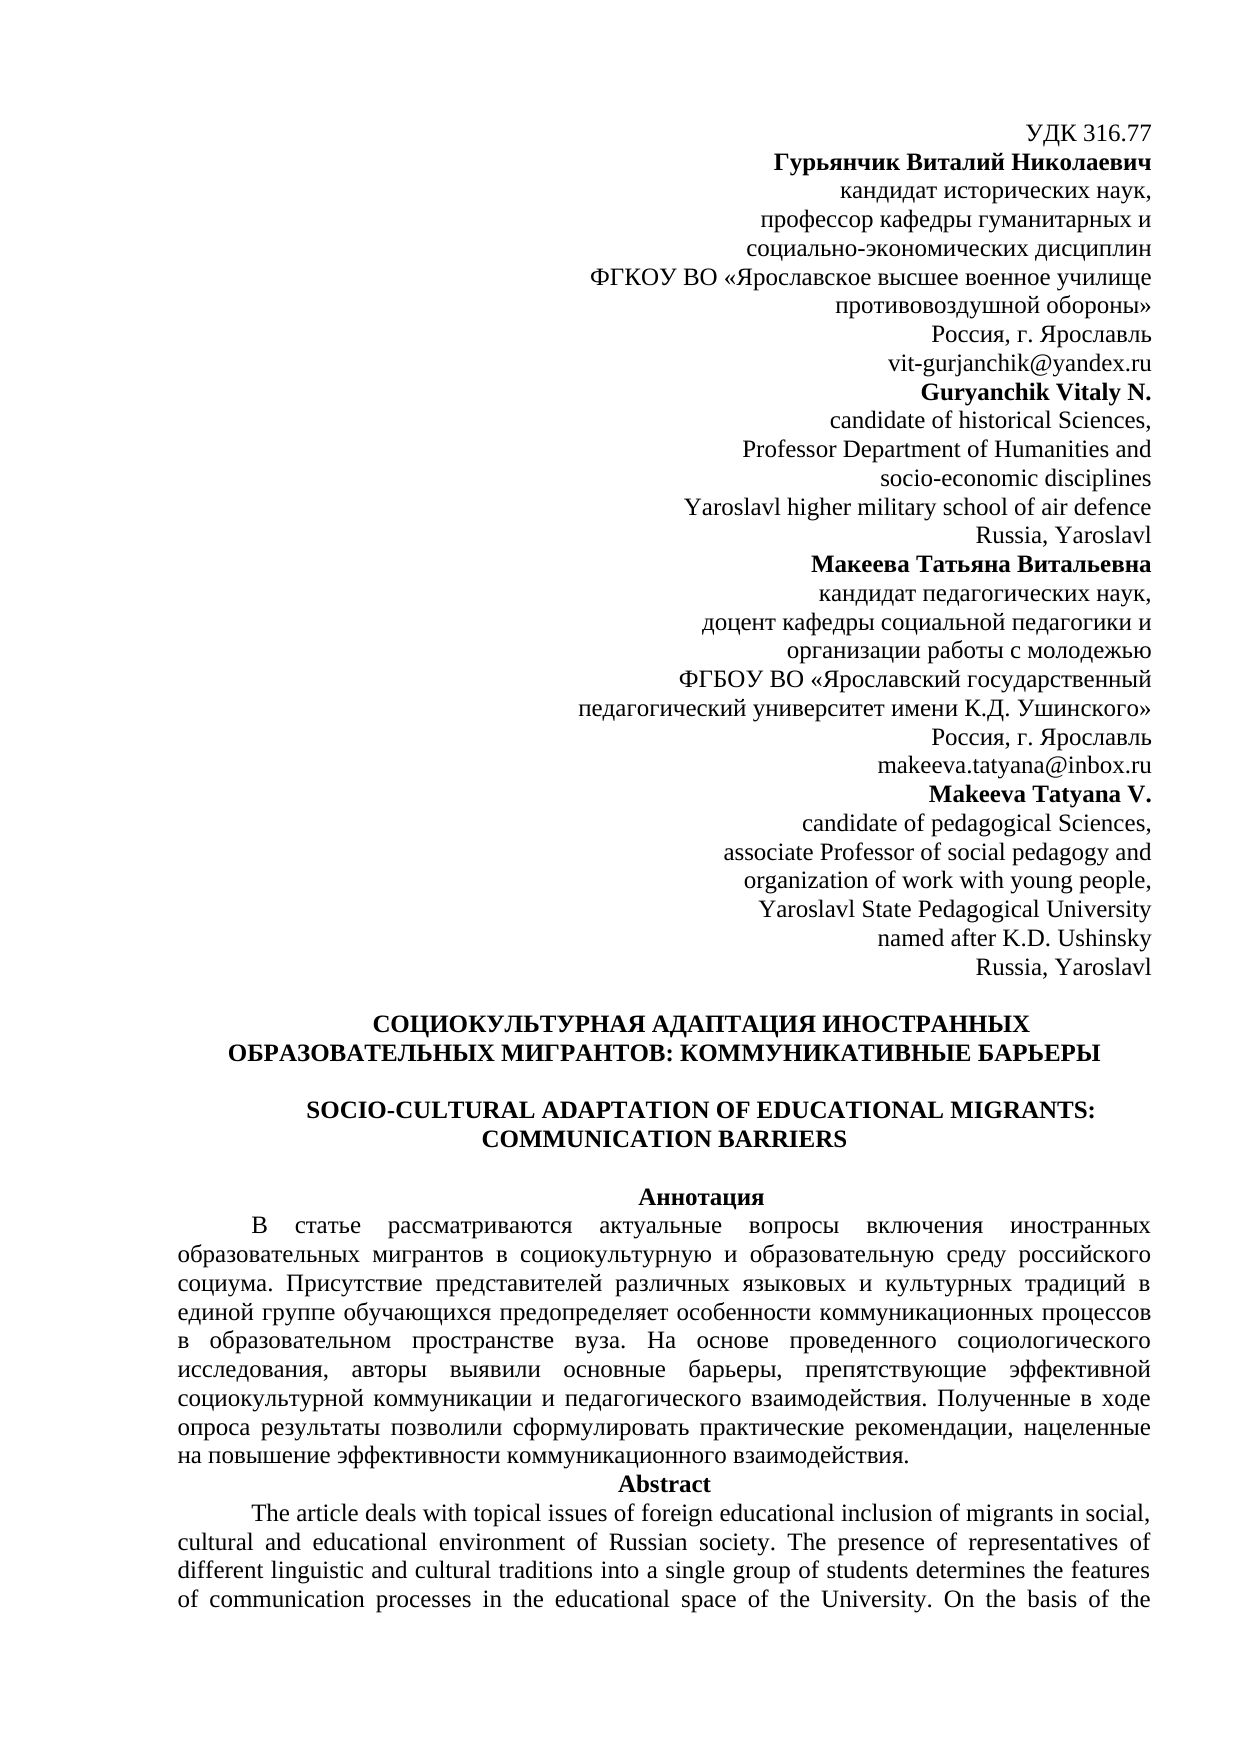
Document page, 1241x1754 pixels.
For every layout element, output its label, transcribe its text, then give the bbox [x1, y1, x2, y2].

text В статье рассматриваются актуальные вопросы включения иностранных образовательных мигрантов в социокультурную и образовательную среду российского социума. Присутствие представителей различных языковых и культурных традиций в единой группе обучающихся предопределяет особенности коммуникационных процессов в образовательном пространстве вуза. На основе проведенного социологического исследования, авторы выявили основные барьеры, препятствующие эффективной социокультурной коммуникации и педагогического взаимодействия. Полученные в ходе опроса результаты позволили сформулировать практические рекомендации, нацеленные на повышение эффективности коммуникационного взаимодействия. [177, 1211, 1152, 1469]
text organization of work with young people, [177, 866, 1152, 894]
text кандидат исторических наук, [177, 176, 1152, 204]
text профессор кафедры гуманитарных и [177, 204, 1152, 233]
text кандидат педагогических наук, [177, 578, 1152, 607]
text Макеева Татьяна Витальевна [177, 549, 1152, 578]
text Abstract [177, 1469, 1152, 1498]
text Гурьянчик Виталий Николаевич [177, 147, 1152, 176]
text vit-gurjanchik@yandex.ru [177, 348, 1152, 377]
text Makeeva Tatyana V. [177, 779, 1152, 808]
text педагогический университет имени К.Д. Ушинского» [177, 693, 1152, 722]
text Russia, Yaroslavl [177, 521, 1152, 549]
text социально-экономических дисциплин [177, 233, 1152, 262]
text Yaroslavl higher military school of air defence [177, 492, 1152, 521]
text УДК 316.77 [177, 118, 1152, 147]
text ФГБОУ ВО «Ярославский государственный [177, 664, 1152, 693]
text candidate of historical Sciences, [177, 406, 1152, 434]
text Аннотация [177, 1182, 1152, 1211]
text Россия, г. Ярославль [177, 319, 1152, 348]
text SOCIO-CULTURAL ADAPTATION OF EDUCATIONAL MIGRANTS: COMMUNICATION BARRIERS [177, 1096, 1152, 1153]
text makeeva.tatyana@inbox.ru [177, 751, 1152, 779]
text socio-economic disciplines [177, 463, 1152, 492]
text Россия, г. Ярославль [177, 722, 1152, 751]
text доцент кафедры социальной педагогики и [177, 607, 1152, 636]
text named after K.D. Ushinsky [177, 923, 1152, 952]
text противовоздушной обороны» [177, 291, 1152, 319]
text associate Professor of social pedagogy and [177, 837, 1152, 866]
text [177, 1498, 1152, 1613]
text Yaroslavl State Pedagogical University [177, 894, 1152, 923]
text ФГКОУ ВО «Ярославское высшее военное училище [177, 262, 1152, 291]
text СОЦИОКУЛЬТУРНАЯ АДАПТАЦИЯ ИНОСТРАННЫХ ОБРАЗОВАТЕЛЬНЫХ МИГРАНТОВ: КОММУНИКАТИВНЫЕ БАРЬЕРЫ [177, 1009, 1152, 1067]
text Russia, Yaroslavl [177, 952, 1152, 981]
text сandidate of pedagogical Sciences, [177, 808, 1152, 837]
text Professor Department of Humanities and [177, 434, 1152, 463]
text Guryanchik Vitaly N. [177, 377, 1152, 406]
text организации работы с молодежью [177, 636, 1152, 664]
